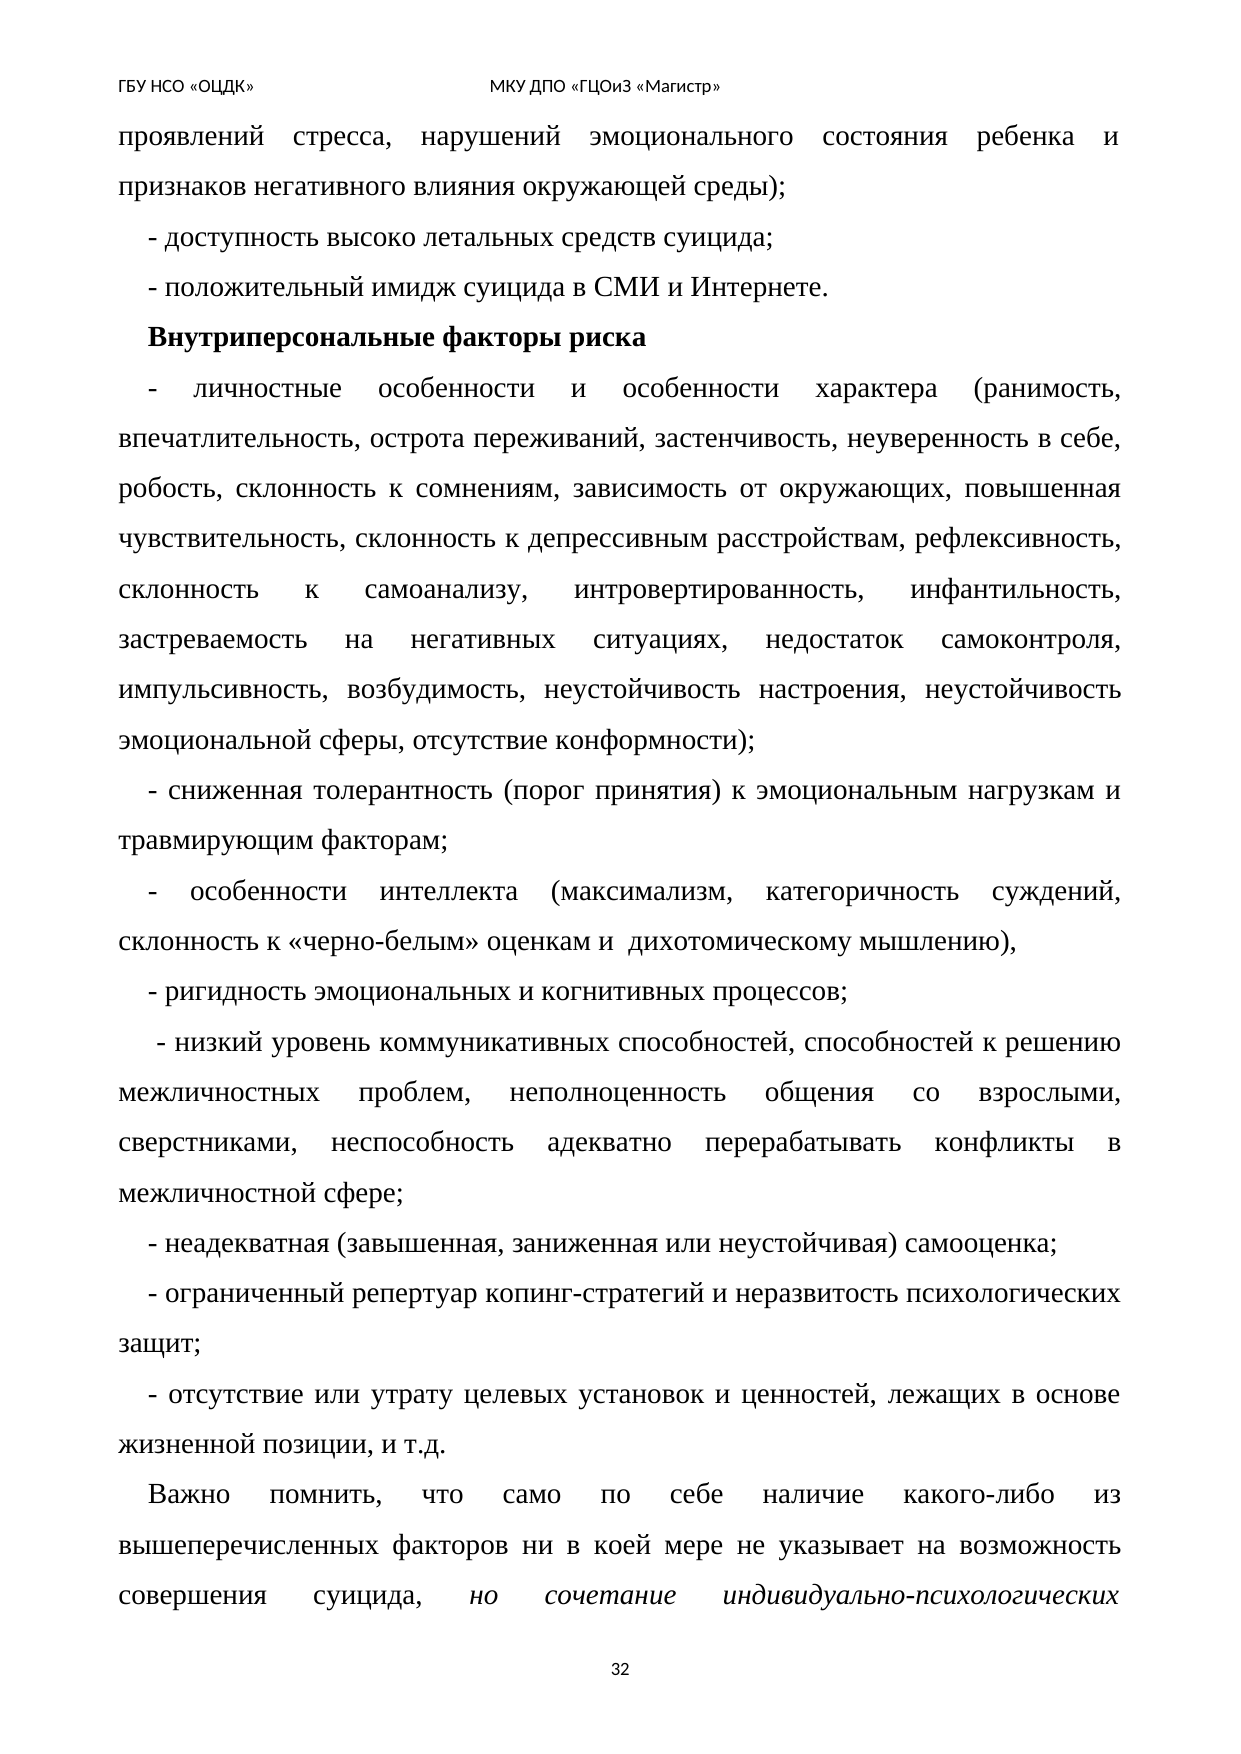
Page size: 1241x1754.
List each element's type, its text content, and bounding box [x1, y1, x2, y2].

text - неадекватная (завышенная, заниженная или неустойчивая) самооценка; [118, 1225, 1122, 1258]
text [118, 1477, 1122, 1611]
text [118, 118, 1120, 202]
text - ограниченный репертуар копинг-стратегий и неразвитость психологических защит; [118, 1275, 1122, 1359]
text - сниженная толерантность (порог принятия) к эмоциональным нагрузкам и травмирующим факторам; [118, 772, 1122, 856]
text Внутриперсональные факторы риска [118, 319, 1122, 353]
text - положительный имидж суицида в СМИ и Интернете. [118, 269, 1120, 303]
text - отсутствие или утрату целевых установок и ценностей, лежащих в основе жизненной позиции, и т.д. [118, 1376, 1122, 1460]
text - особенности интеллекта (максимализм, категоричность суждений, склонность к «черно-белым» оценкам и дихотомическому мышлению), [118, 873, 1122, 957]
text - низкий уровень коммуникативных способностей, способностей к решению межличностных проблем, неполноценность общения со взрослыми, сверстниками, неспособность адекватно перерабатывать конфликты в межличностной сфере; [118, 1024, 1122, 1208]
text - личностные особенности и особенности характера (ранимость, впечатлительность, острота переживаний, застенчивость, неуверенность в себе, робость, склонность к сомнениям, зависимость от окружающих, повышенная чувствительность, склонность к депрессивным расстройствам, рефлексивность, склонность к самоанализу, интровертированность, инфантильность, застреваемость на негативных ситуациях, недостаток самоконтроля, импульсивность, возбудимость, неустойчивость настроения, неустойчивость эмоциональной сферы, отсутствие конформности); [118, 370, 1122, 755]
text - доступность высоко летальных средств суицида; [118, 219, 1120, 252]
text - ригидность эмоциональных и когнитивных процессов; [118, 973, 1122, 1007]
